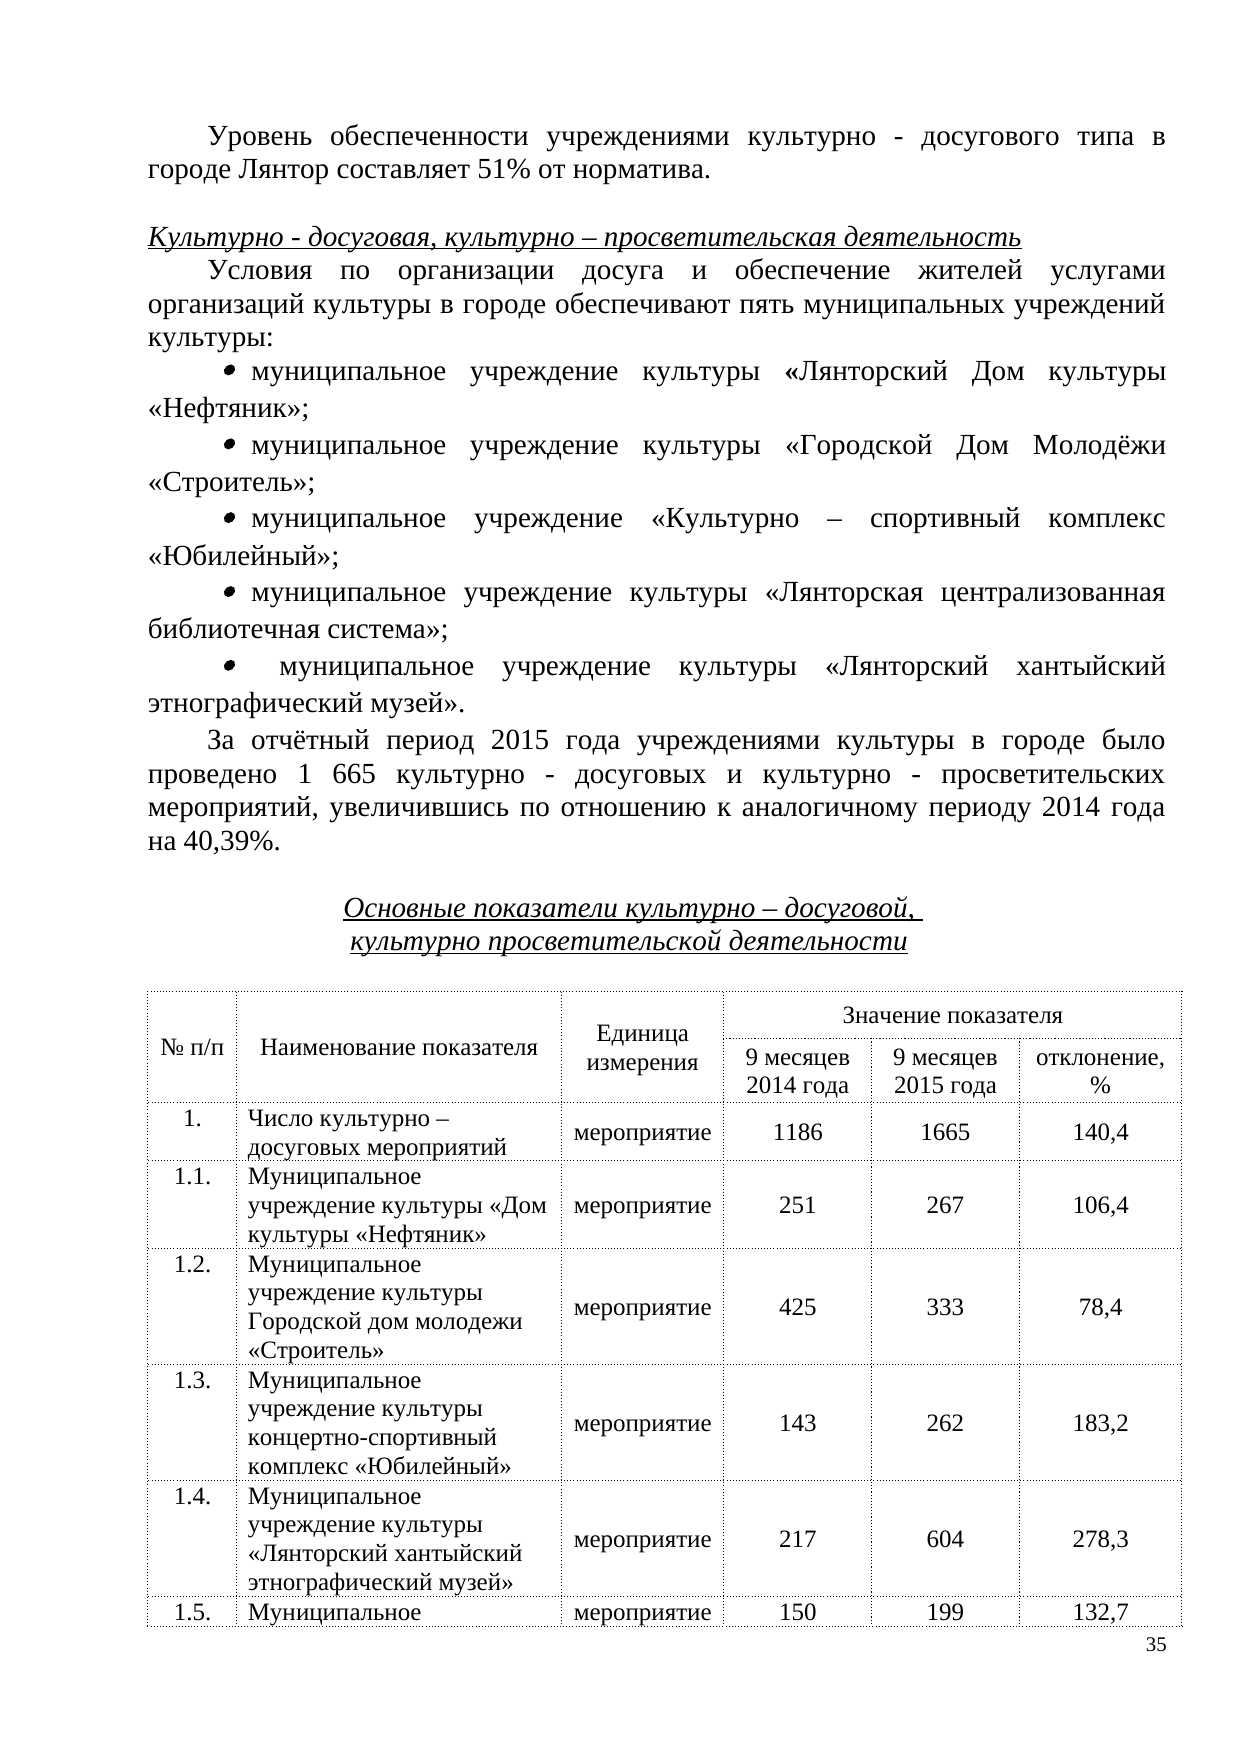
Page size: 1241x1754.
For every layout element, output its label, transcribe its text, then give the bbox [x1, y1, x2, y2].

table_cell 267 [871, 1160, 1019, 1248]
table_cell мероприятие [561, 1248, 724, 1364]
text Основные показатели культурно – досуговой, [91, 890, 1166, 923]
table_cell 1.2. [148, 1248, 236, 1364]
text культурно просветительской деятельности [91, 923, 1166, 957]
table_cell 78,4 [1019, 1248, 1181, 1364]
table_cell мероприятие [561, 1596, 724, 1626]
table_cell 132,7 [1019, 1596, 1181, 1626]
table_header Значение показателя [724, 991, 1181, 1038]
table_cell 425 [724, 1248, 871, 1364]
table_header № п/п [148, 991, 236, 1102]
table_cell 333 [871, 1248, 1019, 1364]
list муниципальное учреждение культуры «Лянторский Дом культуры «Нефтяник»; [148, 353, 1166, 423]
table_cell 106,4 [1019, 1160, 1181, 1248]
list муниципальное учреждение культуры «Городской Дом Молодёжи «Строитель»; [148, 427, 1166, 497]
table_cell 604 [871, 1480, 1019, 1596]
text Уровень обеспеченности учреждениями культурно - досугового типа в городе Лянтор составляет 51% от норматива. [148, 118, 1166, 185]
table_cell 183,2 [1019, 1364, 1181, 1480]
table_cell 1665 [871, 1102, 1019, 1160]
table_cell 251 [724, 1160, 871, 1248]
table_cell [236, 1596, 561, 1626]
table_cell 1.3. [148, 1364, 236, 1480]
list муниципальное учреждение культуры «Лянторская централизованная библиотечная система»; [148, 574, 1166, 645]
table_cell 143 [724, 1364, 871, 1480]
table_header Единица измерения [561, 991, 724, 1102]
table_cell 217 [724, 1480, 871, 1596]
table_cell 199 [871, 1596, 1019, 1626]
table_cell Муниципальное учреждение культуры «Лянторский хантыйский этнографический музей» [236, 1480, 561, 1596]
table_cell мероприятие [561, 1364, 724, 1480]
table_cell 150 [724, 1596, 871, 1626]
list муниципальное учреждение «Культурно – спортивный комплекс «Юбилейный»; [148, 501, 1166, 571]
table_header Наименование показателя [236, 991, 561, 1102]
table_cell 9 месяцев 2014 года [724, 1038, 871, 1102]
table_cell отклонение, % [1019, 1038, 1181, 1102]
list муниципальное учреждение культуры «Лянторский хантыйский этнографический музей». [148, 648, 1166, 719]
table_cell 1. [148, 1102, 236, 1160]
table_cell Муниципальное учреждение культуры «Дом культуры «Нефтяник» [236, 1160, 561, 1248]
table_cell 278,3 [1019, 1480, 1181, 1596]
table_cell мероприятие [561, 1160, 724, 1248]
text Условия по организации досуга и обеспечение жителей услугами организаций культуры в городе обеспечивают пять муниципальных учреждений культуры: [148, 252, 1166, 353]
table_cell 140,4 [1019, 1102, 1181, 1160]
table_cell Число культурно – досуговых мероприятий [236, 1102, 561, 1160]
table_cell 9 месяцев 2015 года [871, 1038, 1019, 1102]
table_cell Муниципальное учреждение культуры Городской дом молодежи «Строитель» [236, 1248, 561, 1364]
table_cell Муниципальное учреждение культуры концертно-спортивный комплекс «Юбилейный» [236, 1364, 561, 1480]
text Культурно - досуговая, культурно – просветительская деятельность [91, 219, 1166, 252]
table_cell 262 [871, 1364, 1019, 1480]
text За отчётный период 2015 года учреждениями культуры в городе было проведено 1 665 культурно - досуговых и культурно - просветительских мероприятий, увеличившись по отношению к аналогичному периоду 2014 года на 40,39%. [148, 722, 1166, 856]
table_cell 1186 [724, 1102, 871, 1160]
table_cell 1.4. [148, 1480, 236, 1596]
table_cell мероприятие [561, 1480, 724, 1596]
table_cell мероприятие [561, 1102, 724, 1160]
table_cell 1.1. [148, 1160, 236, 1248]
table_cell 1.5. [148, 1596, 236, 1626]
